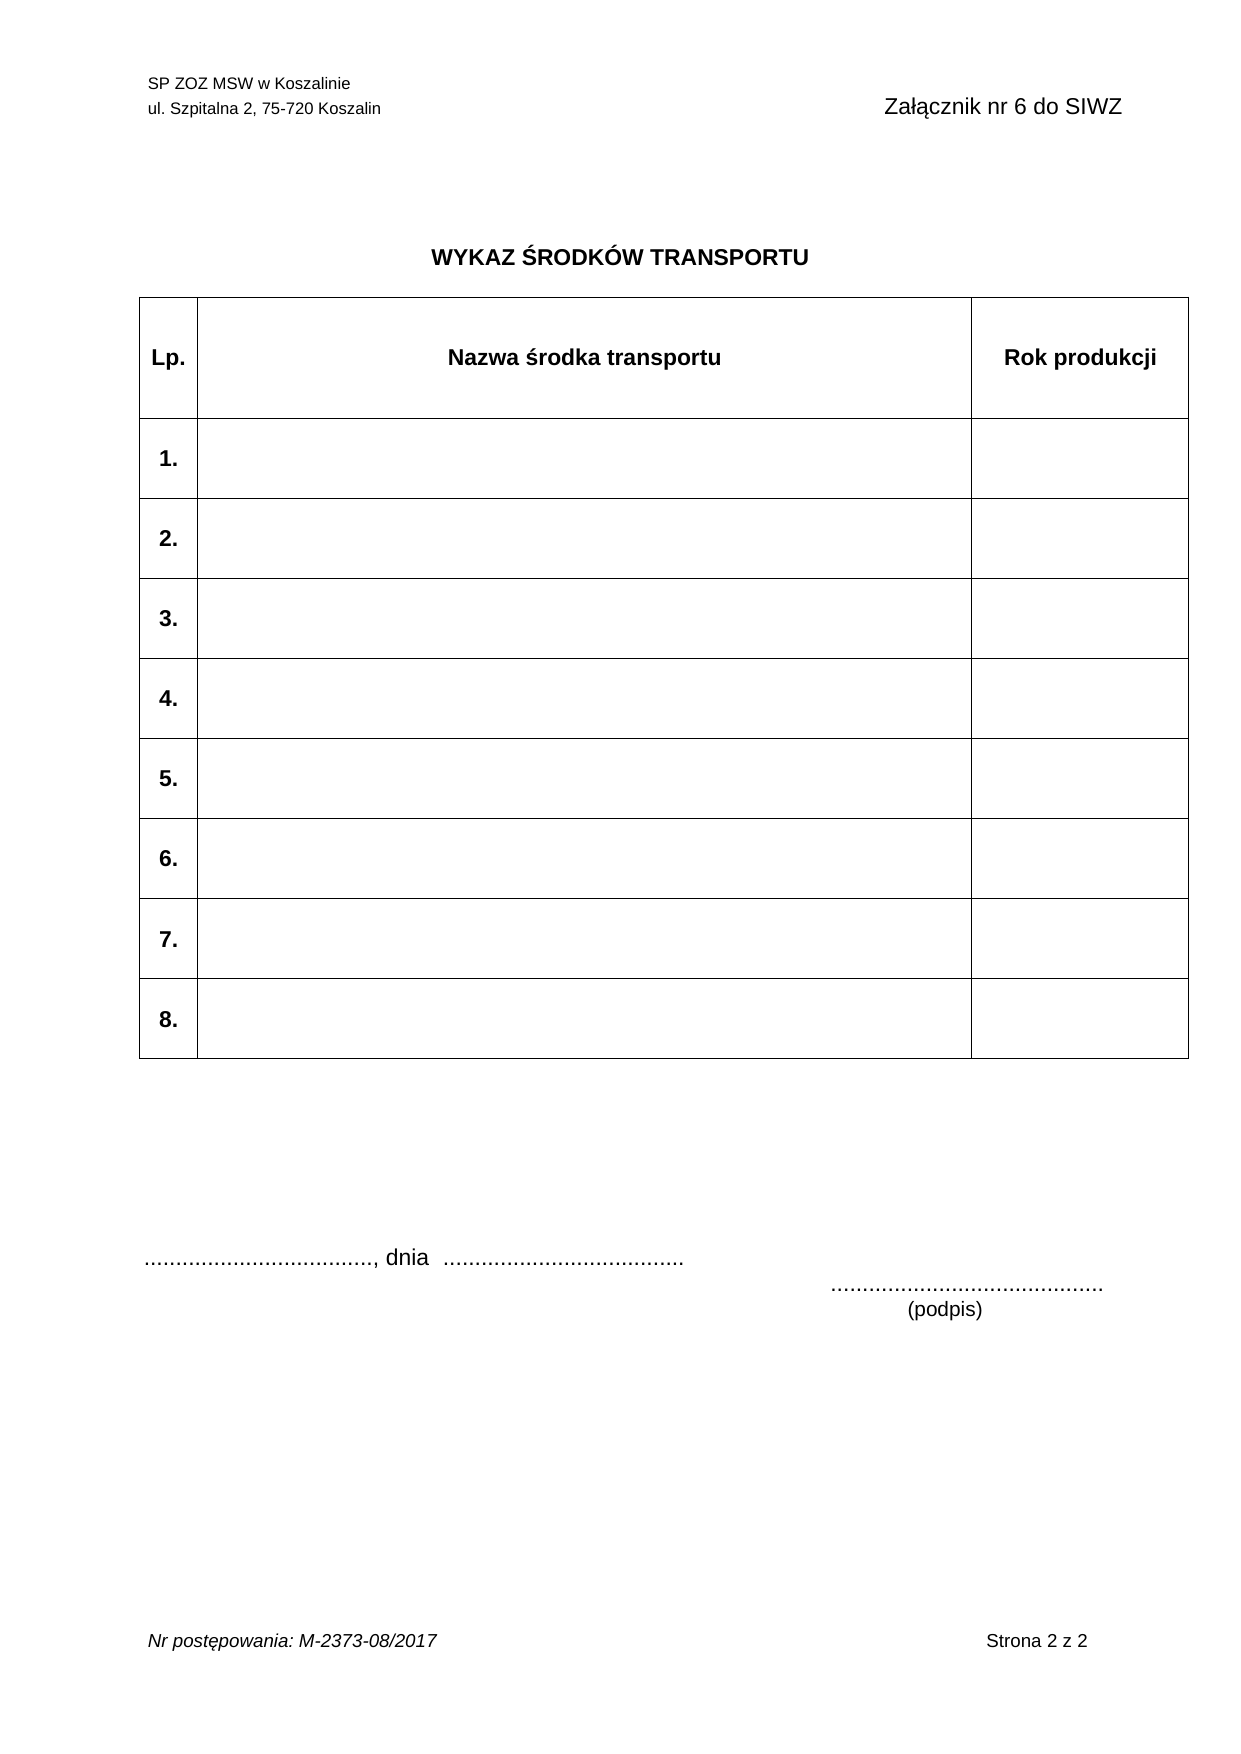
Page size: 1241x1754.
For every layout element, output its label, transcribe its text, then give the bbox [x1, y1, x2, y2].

table_cell [198, 899, 971, 978]
text ........................................... [797, 1270, 1137, 1297]
table_cell [972, 499, 1188, 578]
table_cell [198, 819, 971, 898]
table_cell [972, 419, 1188, 498]
table_cell 1. [140, 419, 197, 498]
table_cell [972, 899, 1188, 978]
table_cell [972, 819, 1188, 898]
text (podpis) [797, 1297, 1093, 1321]
table_cell 7. [140, 899, 197, 978]
table_cell [972, 979, 1188, 1058]
table_cell [198, 979, 971, 1058]
table_header Lp. [140, 298, 197, 417]
table_cell [198, 739, 971, 818]
table_cell [198, 659, 971, 738]
table_cell [972, 659, 1188, 738]
table_cell 4. [140, 659, 197, 738]
table_cell [198, 419, 971, 498]
table_header Nazwa środka transportu [198, 298, 971, 417]
table_cell [198, 579, 971, 658]
table_cell [972, 739, 1188, 818]
table_cell 5. [140, 739, 197, 818]
table_cell 3. [140, 579, 197, 658]
table_header Rok produkcji [972, 298, 1188, 417]
text ...................................., dnia ...................................... [118, 1244, 1093, 1270]
text WYKAZ ŚRODKÓW TRANSPORTU [148, 244, 1093, 270]
table_cell [972, 579, 1188, 658]
table_cell 8. [140, 979, 197, 1058]
table_cell [198, 499, 971, 578]
table_cell 2. [140, 499, 197, 578]
table_cell 6. [140, 819, 197, 898]
